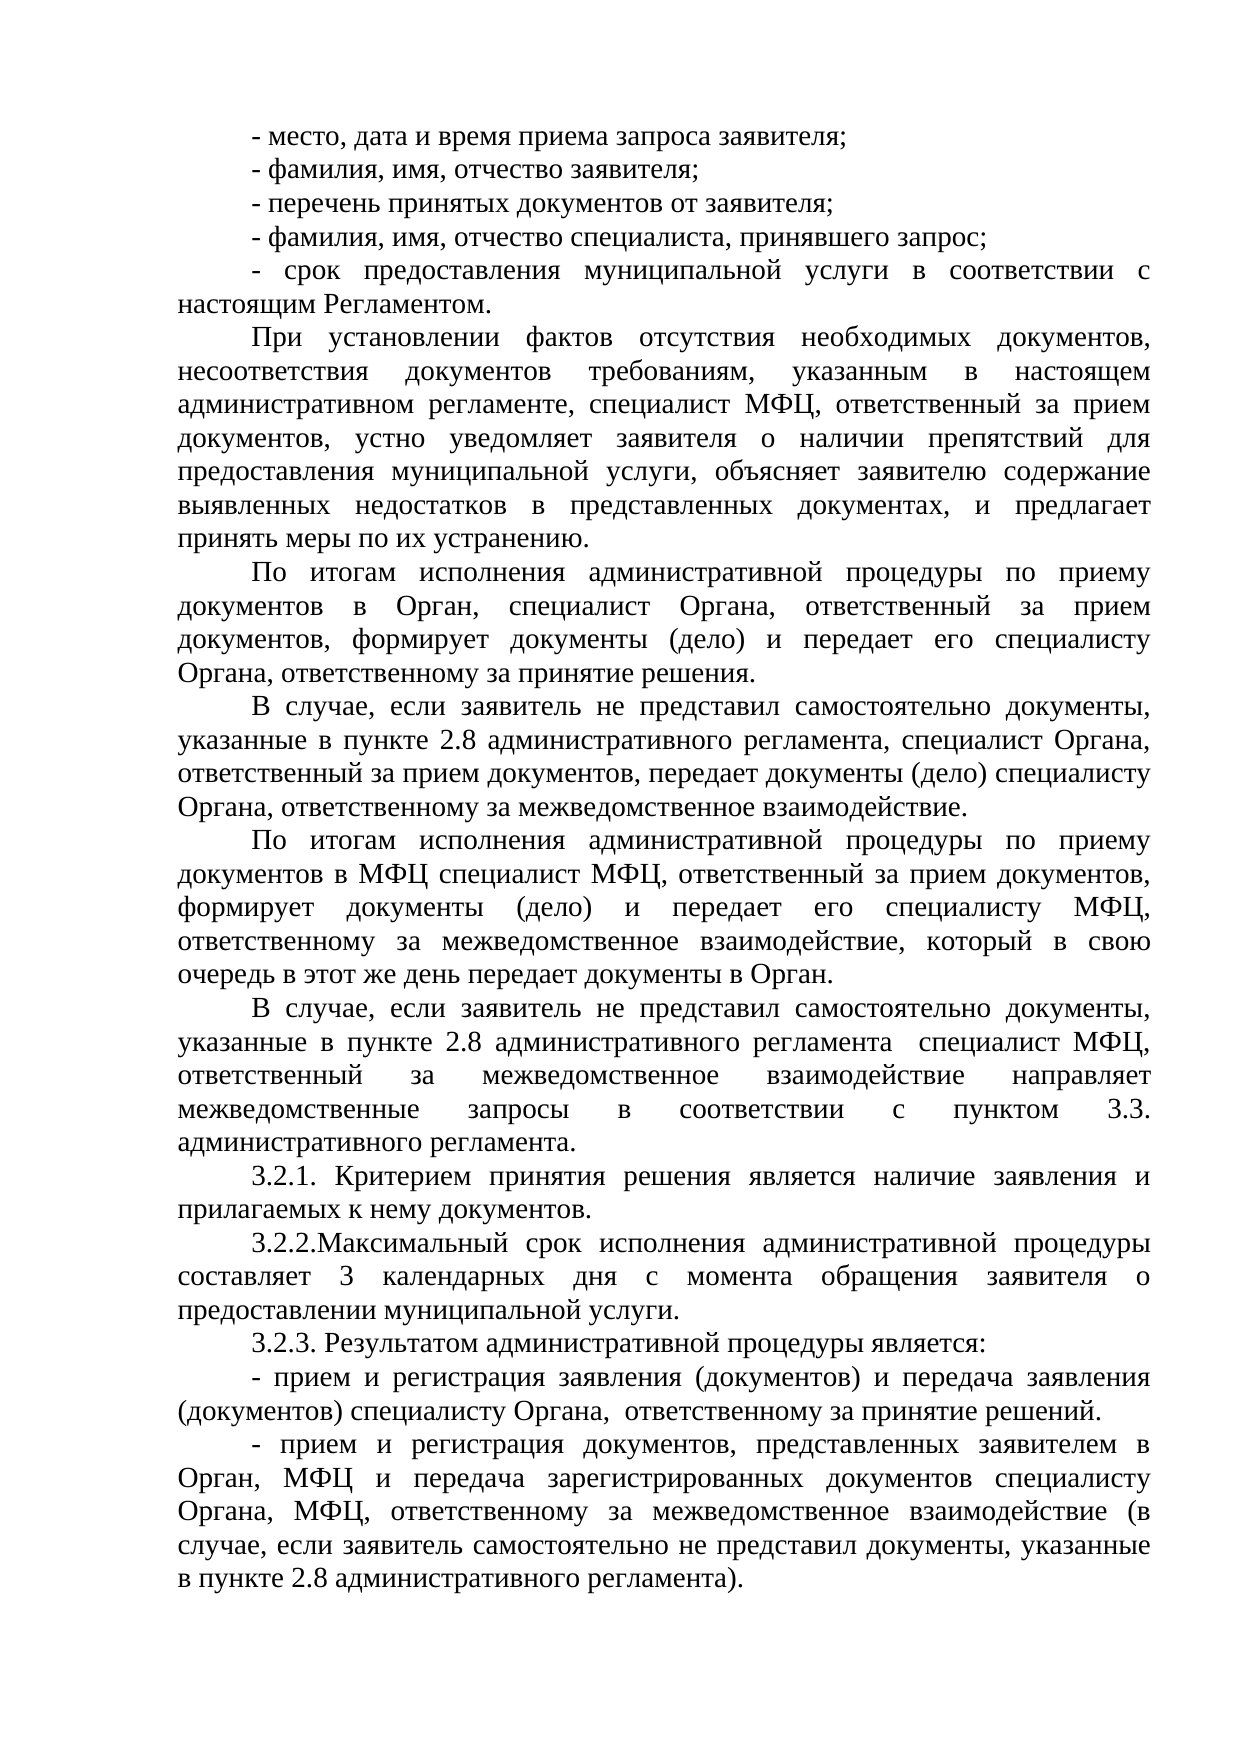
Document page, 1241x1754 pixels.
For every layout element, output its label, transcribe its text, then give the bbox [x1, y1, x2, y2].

text - прием и регистрация заявления (документов) и передача заявления (документов) специалисту Органа, ответственному за принятие решений. [177, 1359, 1152, 1426]
text 3.2.2.Максимальный срок исполнения административной процедуры составляет 3 календарных дня с момента обращения заявителя о предоставлении муниципальной услуги. [177, 1225, 1152, 1326]
text - фамилия, имя, отчество специалиста, принявшего запрос; [177, 219, 1152, 252]
text - фамилия, имя, отчество заявителя; [177, 152, 1152, 185]
text В случае, если заявитель не представил самостоятельно документы, указанные в пункте 2.8 административного регламента специалист МФЦ, ответственный за межведомственное взаимодействие направляет межведомственные запросы в соответствии с пунктом 3.3. административного регламента. [177, 990, 1152, 1158]
text По итогам исполнения административной процедуры по приему документов в Орган, специалист Органа, ответственный за прием документов, формирует документы (дело) и передает его специалисту Органа, ответственному за принятие решения. [177, 554, 1152, 688]
text - перечень принятых документов от заявителя; [177, 185, 1152, 219]
text По итогам исполнения административной процедуры по приему документов в МФЦ специалист МФЦ, ответственный за прием документов, формирует документы (дело) и передает его специалисту МФЦ, ответственному за межведомственное взаимодействие, который в свою очередь в этот же день передает документы в Орган. [177, 822, 1152, 990]
text - срок предоставления муниципальной услуги в соответствии с настоящим Регламентом. [177, 252, 1152, 319]
text В случае, если заявитель не представил самостоятельно документы, указанные в пункте 2.8 административного регламента, специалист Органа, ответственный за прием документов, передает документы (дело) специалисту Органа, ответственному за межведомственное взаимодействие. [177, 688, 1152, 822]
text - прием и регистрация документов, представленных заявителем в Орган, МФЦ и передача зарегистрированных документов специалисту Органа, МФЦ, ответственному за межведомственное взаимодействие (в случае, если заявитель самостоятельно не представил документы, указанные в пункте 2.8 административного регламента). [177, 1426, 1152, 1594]
text 3.2.1. Критерием принятия решения является наличие заявления и прилагаемых к нему документов. [177, 1158, 1152, 1225]
text 3.2.3. Результатом административной процедуры является: [177, 1326, 1152, 1359]
text При установлении фактов отсутствия необходимых документов, несоответствия документов требованиям, указанным в настоящем административном регламенте, специалист МФЦ, ответственный за прием документов, устно уведомляет заявителя о наличии препятствий для предоставления муниципальной услуги, объясняет заявителю содержание выявленных недостатков в представленных документах, и предлагает принять меры по их устранению. [177, 319, 1152, 554]
text - место, дата и время приема запроса заявителя; [177, 118, 1152, 152]
